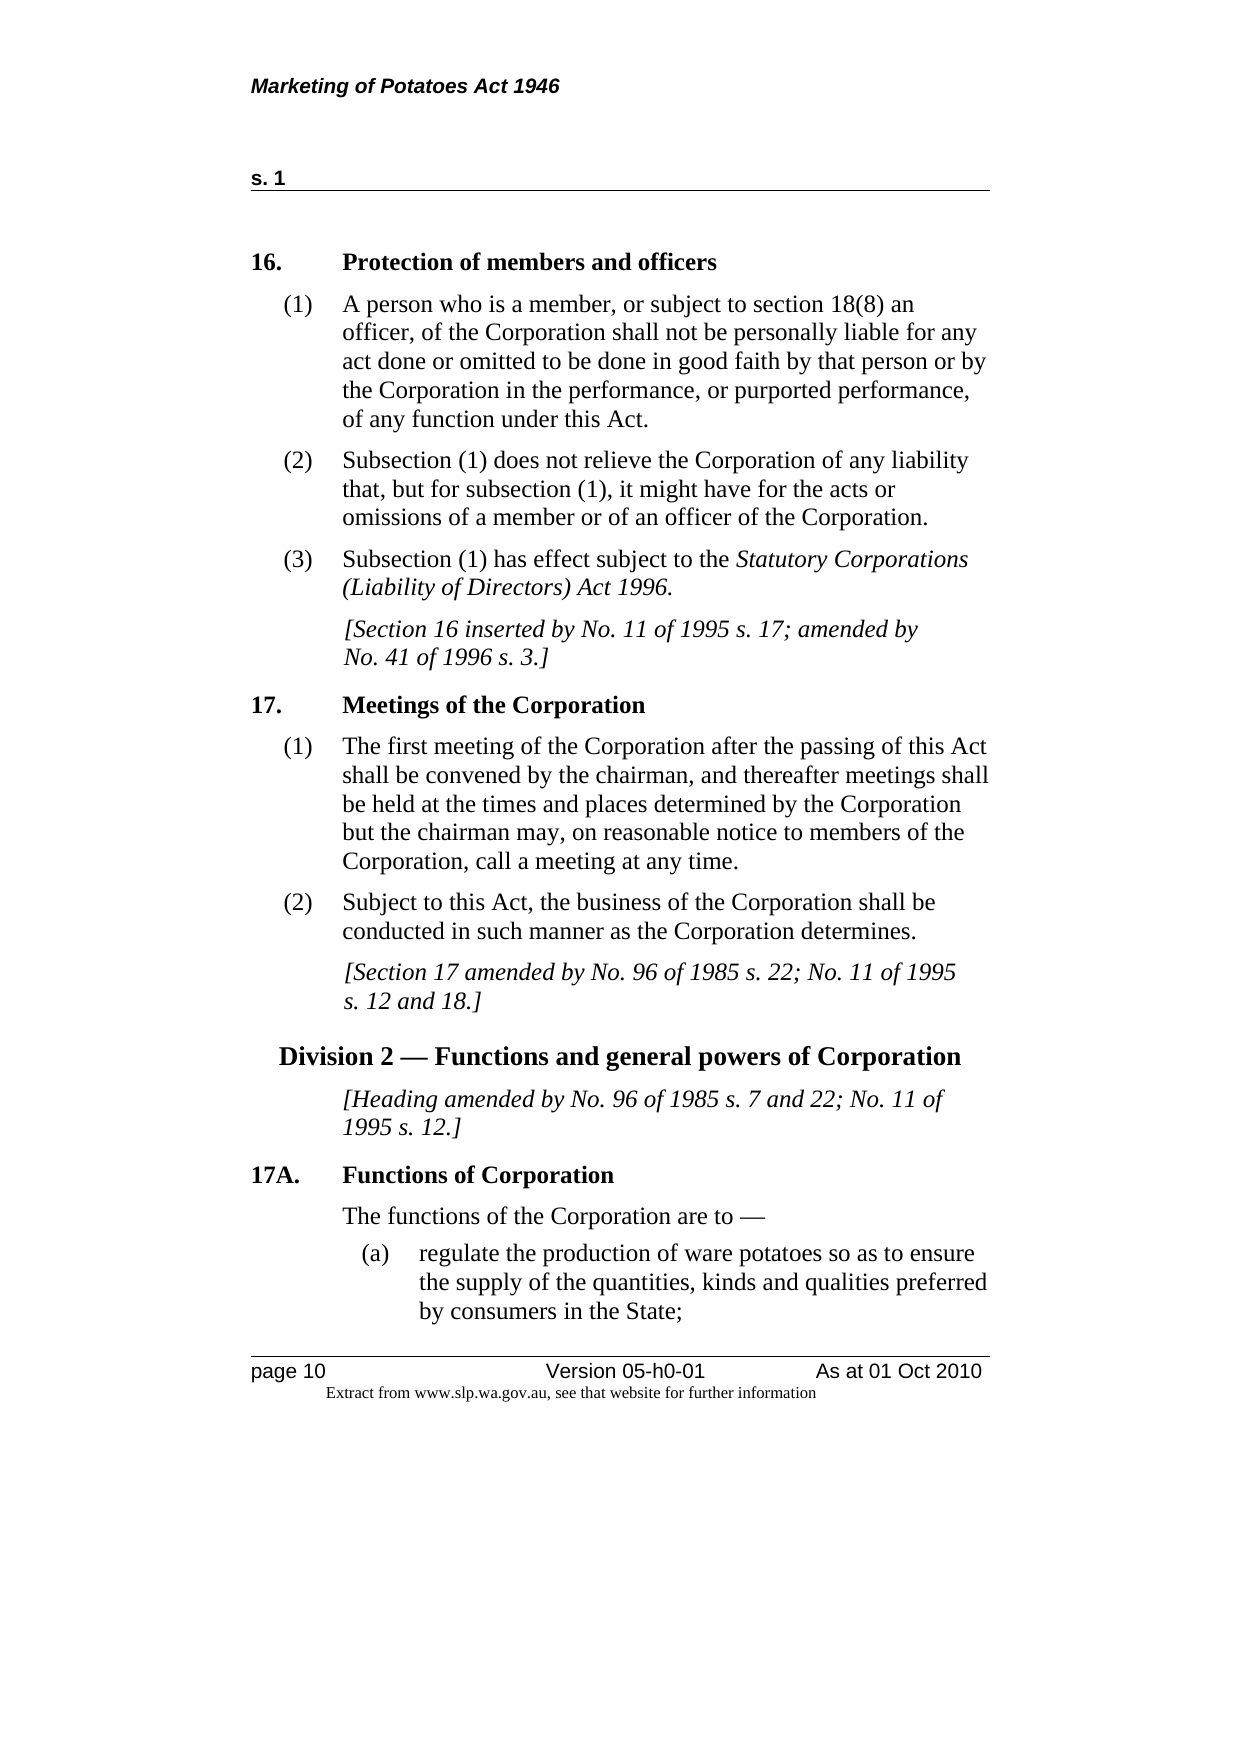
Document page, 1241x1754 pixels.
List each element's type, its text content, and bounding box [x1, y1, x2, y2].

text (3) Subsection (1) has effect subject to the Statutory Corporations (Liability of Directors) Act 1996. [251, 544, 990, 601]
text (1) The first meeting of the Corporation after the passing of this Act shall be convened by the chairman, and thereafter meetings shall be held at the times and places determined by the Corporation but the chairman may, on reasonable notice to members of the Corporation, call a meeting at any time. [251, 731, 990, 875]
subtitle 16. Protection of members and officers [251, 247, 990, 276]
subtitle 17A. Functions of Corporation [251, 1160, 990, 1189]
text [Section 17 amended by No. 96 of 1985 s. 22; No. 11 of 1995 s. 12 and 18.] [251, 957, 990, 1015]
text The functions of the Corporation are to — [251, 1201, 990, 1230]
text (1) A person who is a member, or subject to section 18(8) an officer, of the Corporation shall not be personally liable for any act done or omitted to be done in good faith by that person or by the Corporation in the performance, or purported performance, of any function under this Act. [251, 289, 990, 432]
text (2) Subsection (1) does not relieve the Corporation of any liability that, but for subsection (1), it might have for the acts or omissions of a member or of an officer of the Corporation. [251, 445, 990, 531]
subtitle [Heading amended by No. 96 of 1985 s. 7 and 22; No. 11 of 1995 s. 12.] [251, 1084, 990, 1141]
text (a) regulate the production of ware potatoes so as to ensure the supply of the quantities, kinds and qualities preferred by consumers in the State; [251, 1238, 990, 1324]
text (2) Subject to this Act, the business of the Corporation shall be conducted in such manner as the Corporation determines. [251, 887, 990, 945]
subtitle Division 2 — Functions and general powers of Corporation [251, 1040, 990, 1071]
subtitle 17. Meetings of the Corporation [251, 690, 990, 719]
text [Section 16 inserted by No. 11 of 1995 s. 17; amended by No. 41 of 1996 s. 3.] [251, 614, 990, 671]
